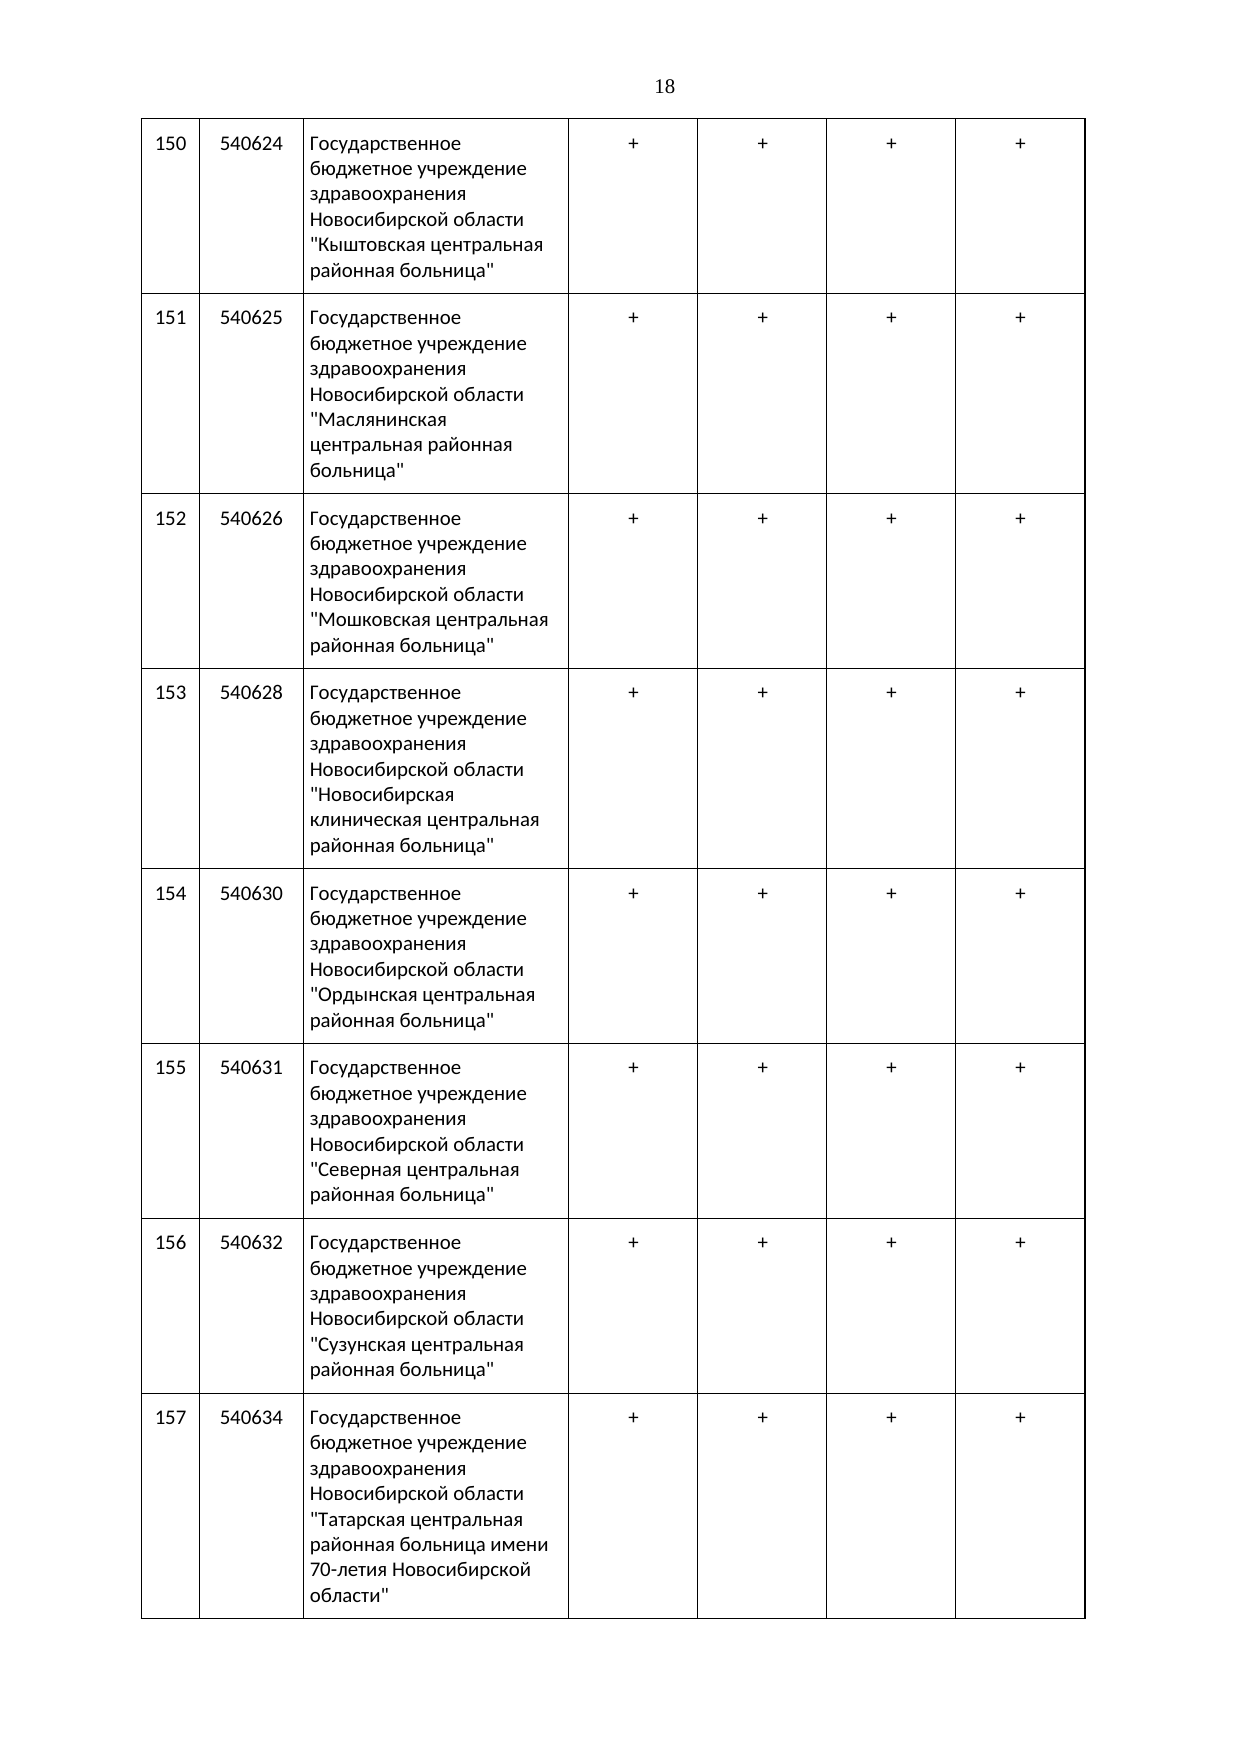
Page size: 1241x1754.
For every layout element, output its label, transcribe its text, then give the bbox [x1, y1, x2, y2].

table_cell + [569, 294, 697, 493]
table_cell 540624 [200, 119, 303, 293]
table_cell + [698, 494, 826, 668]
table_cell Государственное бюджетное учреждение здравоохранения Новосибирской области "Ордынская центральная районная больница" [304, 869, 568, 1043]
table_cell + [956, 119, 1084, 293]
table_cell + [827, 669, 955, 868]
table_cell + [569, 1044, 697, 1218]
table_cell 540625 [200, 294, 303, 493]
table_cell + [827, 1044, 955, 1218]
table_cell + [698, 669, 826, 868]
table_cell 540628 [200, 669, 303, 868]
table_cell + [698, 119, 826, 293]
table_cell + [956, 669, 1084, 868]
table_cell + [956, 294, 1084, 493]
table_cell + [569, 494, 697, 668]
table_cell Государственное бюджетное учреждение здравоохранения Новосибирской области "Маслянинская центральная районная больница" [304, 294, 568, 493]
table_cell + [827, 869, 955, 1043]
table_cell Государственное бюджетное учреждение здравоохранения Новосибирской области "Мошковская центральная районная больница" [304, 494, 568, 668]
table_cell 156 [142, 1219, 199, 1392]
table_cell + [827, 294, 955, 493]
table_cell 153 [142, 669, 199, 868]
table_cell 150 [142, 119, 199, 293]
table_cell + [827, 1394, 955, 1618]
table_cell + [569, 119, 697, 293]
table_cell + [569, 1219, 697, 1392]
table_cell 151 [142, 294, 199, 493]
table_cell + [956, 1219, 1084, 1392]
table_cell 540631 [200, 1044, 303, 1218]
table_cell + [827, 1219, 955, 1392]
table_cell Государственное бюджетное учреждение здравоохранения Новосибирской области "Новосибирская клиническая центральная районная больница" [304, 669, 568, 868]
table_cell + [956, 494, 1084, 668]
table_cell 155 [142, 1044, 199, 1218]
table_cell + [569, 669, 697, 868]
table_cell Государственное бюджетное учреждение здравоохранения Новосибирской области "Кыштовская центральная районная больница" [304, 119, 568, 293]
table_cell + [956, 869, 1084, 1043]
table_cell + [956, 1394, 1084, 1618]
table_cell Государственное бюджетное учреждение здравоохранения Новосибирской области "Северная центральная районная больница" [304, 1044, 568, 1218]
table_cell + [698, 1044, 826, 1218]
table_cell Государственное бюджетное учреждение здравоохранения Новосибирской области "Татарская центральная районная больница имени 70-летия Новосибирской области" [304, 1394, 568, 1618]
table_cell + [569, 869, 697, 1043]
table_cell + [698, 869, 826, 1043]
table_cell 540626 [200, 494, 303, 668]
table_cell + [569, 1394, 697, 1618]
table_cell + [698, 294, 826, 493]
table_cell 157 [142, 1394, 199, 1618]
table_cell 540632 [200, 1219, 303, 1392]
table_cell Государственное бюджетное учреждение здравоохранения Новосибирской области "Сузунская центральная районная больница" [304, 1219, 568, 1392]
table_cell + [698, 1394, 826, 1618]
table_cell + [956, 1044, 1084, 1218]
table_cell 154 [142, 869, 199, 1043]
table_cell + [698, 1219, 826, 1392]
table_cell + [827, 119, 955, 293]
table_cell 540634 [200, 1394, 303, 1618]
table_cell + [827, 494, 955, 668]
table_cell 540630 [200, 869, 303, 1043]
table_cell 152 [142, 494, 199, 668]
